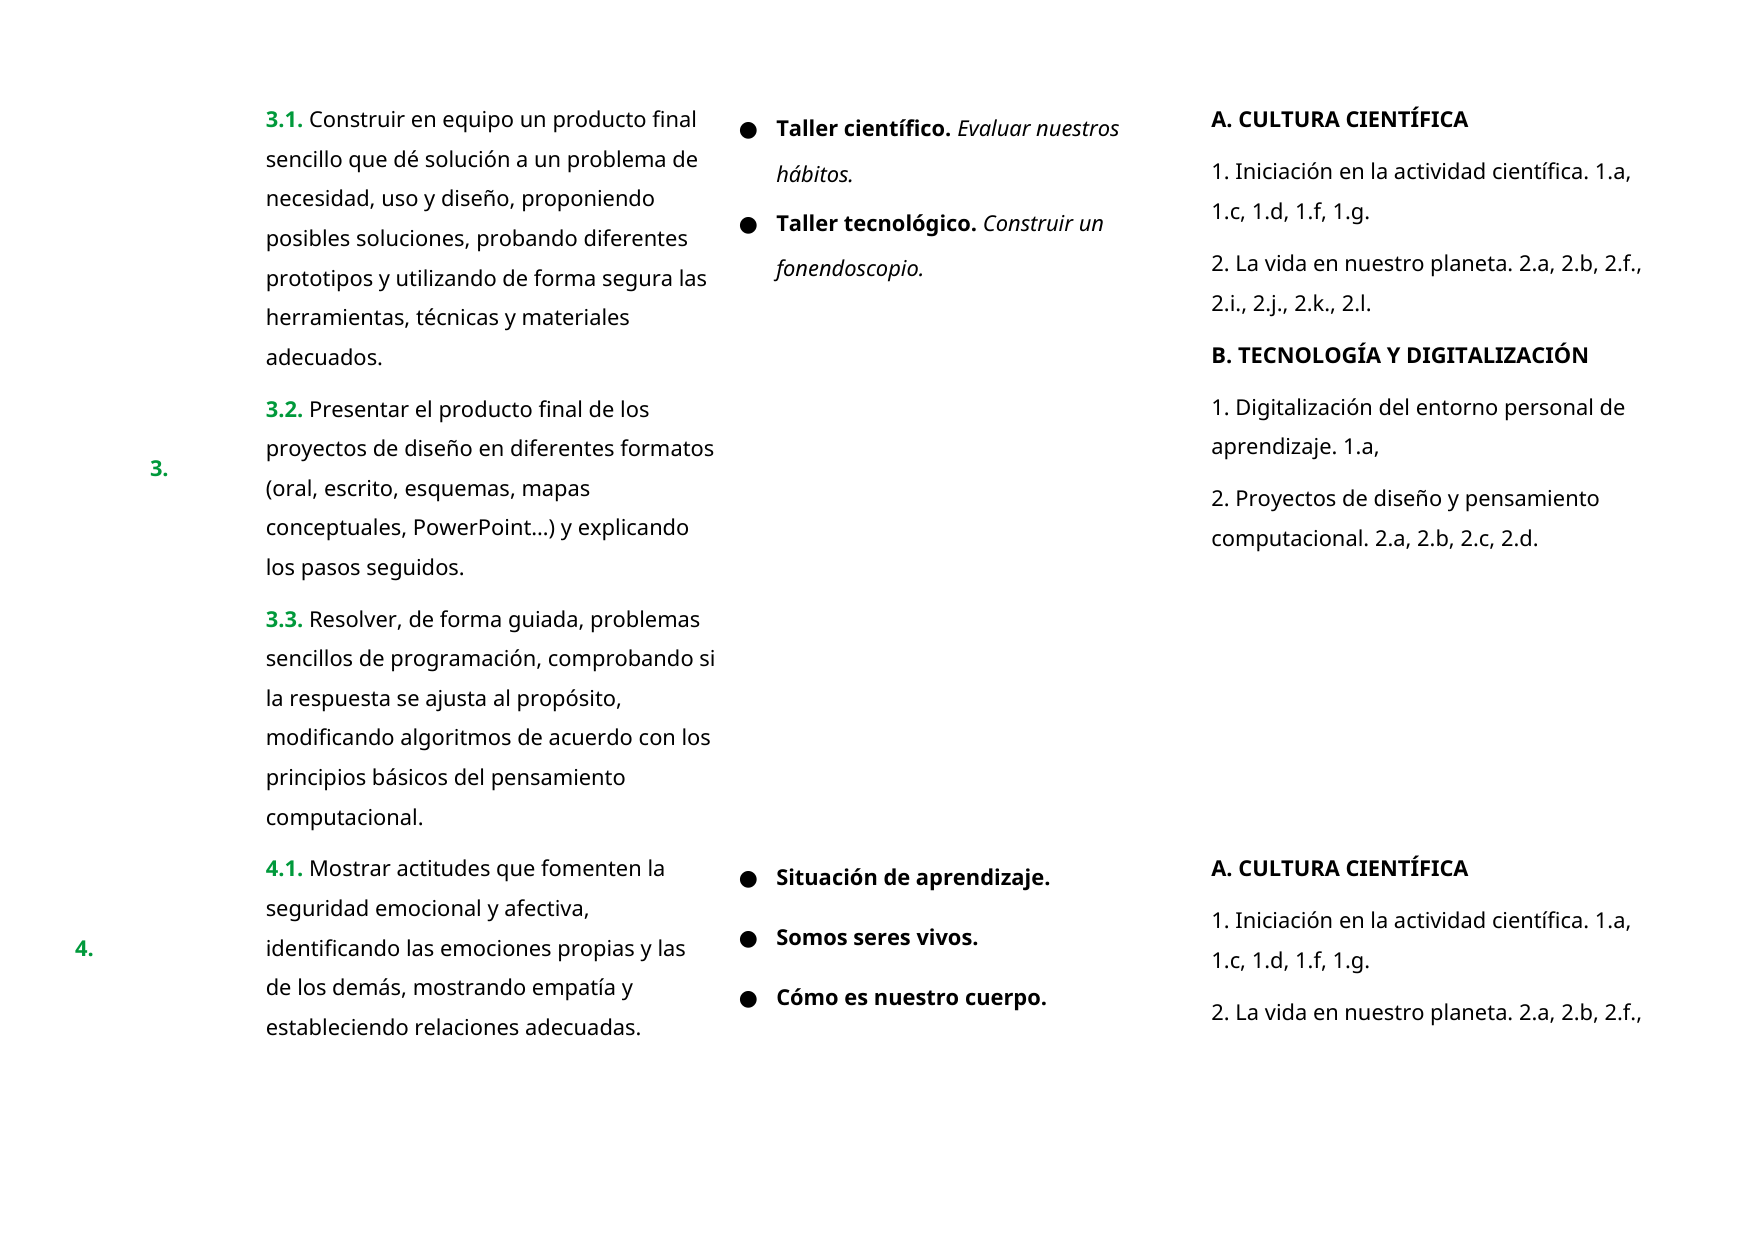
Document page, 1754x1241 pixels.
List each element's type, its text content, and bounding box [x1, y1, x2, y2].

table_cell 3.3. Resolver, de forma guiada, problemas sencillos de programación, comprobando si la respuesta se ajusta al propósito, modificando algoritmos de acuerdo con los principios básicos del pensamiento computacional. [254, 604, 727, 853]
table_cell 3.2. Presentar el producto final de los proyectos de diseño en diferentes formatos (oral, escrito, esquemas, mapas conceptuales, PowerPoint…) y explicando los pasos seguidos. [254, 394, 727, 604]
table_cell 4.1. Mostrar actitudes que fomenten la seguridad emocional y afectiva, identificando las emociones propias y las de los demás, mostrando empatía y estableciendo relaciones adecuadas. [254, 853, 727, 1063]
table_cell 4. [64, 853, 254, 1063]
table_cell 3. [64, 104, 254, 853]
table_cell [727, 853, 1200, 1063]
table_cell Taller científico. Evaluar nuestros hábitos. Taller tecnológico. Construir un fonendoscopio. [727, 104, 1200, 853]
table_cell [1200, 853, 1673, 1063]
table_cell 3.1. Construir en equipo un producto final sencillo que dé solución a un problema de necesidad, uso y diseño, proponiendo posibles soluciones, probando diferentes prototipos y utilizando de forma segura las herramientas, técnicas y materiales adecuados. [254, 104, 727, 393]
